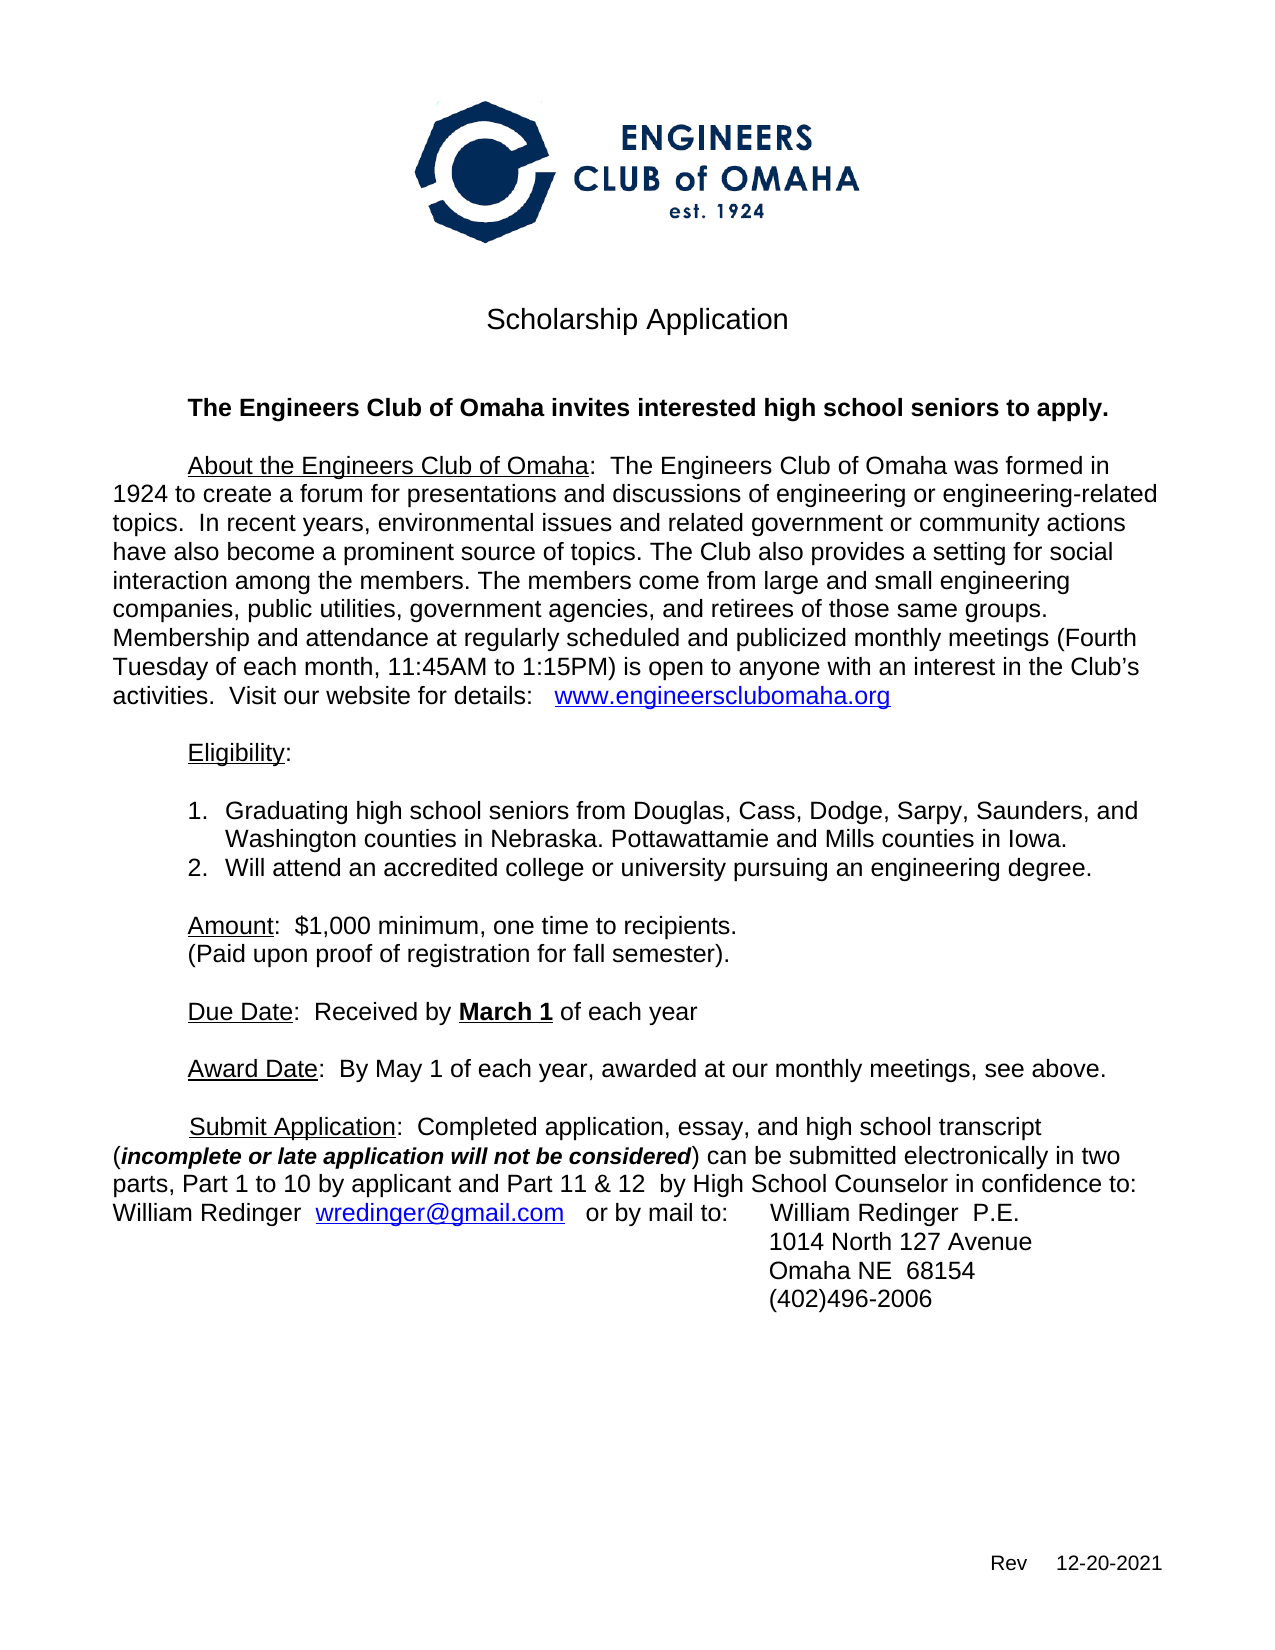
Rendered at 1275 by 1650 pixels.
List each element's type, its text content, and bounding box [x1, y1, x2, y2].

text Eligibility: [112, 738, 1162, 767]
text 1014 North 127 Avenue [187, 1227, 1162, 1256]
text Submit Application: Completed application, essay, and high school transcript (incomplete or late application will not be considered) can be submitted electronically in two parts, Part 1 to 10 by applicant and Part 11 & 12 by High School Counselor in confidence to: William Redinger wredinger@gmail.com or by mail to: William Redinger P.E. [112, 1112, 1162, 1227]
text Scholarship Application [112, 302, 1162, 336]
text About the Engineers Club of Omaha: The Engineers Club of Omaha was formed in 1924 to create a forum for presentations and discussions of engineering or engineering-related topics. In recent years, environmental issues and related government or community actions have also become a prominent source of topics. The Club also provides a setting for social interaction among the members. The members come from large and small engineering companies, public utilities, government agencies, and retirees of those same groups. Membership and attendance at regularly scheduled and publicized monthly meetings (Fourth Tuesday of each month, 11:45AM to 1:15PM) is open to anyone with an interest in the Club’s activities. Visit our website for details: www.engineersclubomaha.org [112, 451, 1162, 709]
text Omaha NE 68154 [187, 1256, 1162, 1284]
text (402)496-2006 [187, 1284, 1162, 1313]
text (Paid upon proof of registration for fall semester). [187, 939, 1162, 968]
text The Engineers Club of Omaha invites interested high school seniors to apply. [112, 393, 1162, 422]
list Graduating high school seniors from Douglas, Cass, Dodge, Sarpy, Saunders, and Washington counties in Nebraska. Pottawattamie and Mills counties in Iowa. [187, 796, 1162, 853]
list Will attend an accredited college or university pursuing an engineering degree. [187, 853, 1162, 882]
text Due Date: Received by March 1 of each year [187, 997, 1162, 1026]
picture [389, 75, 886, 274]
text Award Date: By May 1 of each year, awarded at our monthly meetings, see above. [187, 1054, 1162, 1083]
text Amount: $1,000 minimum, one time to recipients. [187, 911, 1162, 939]
